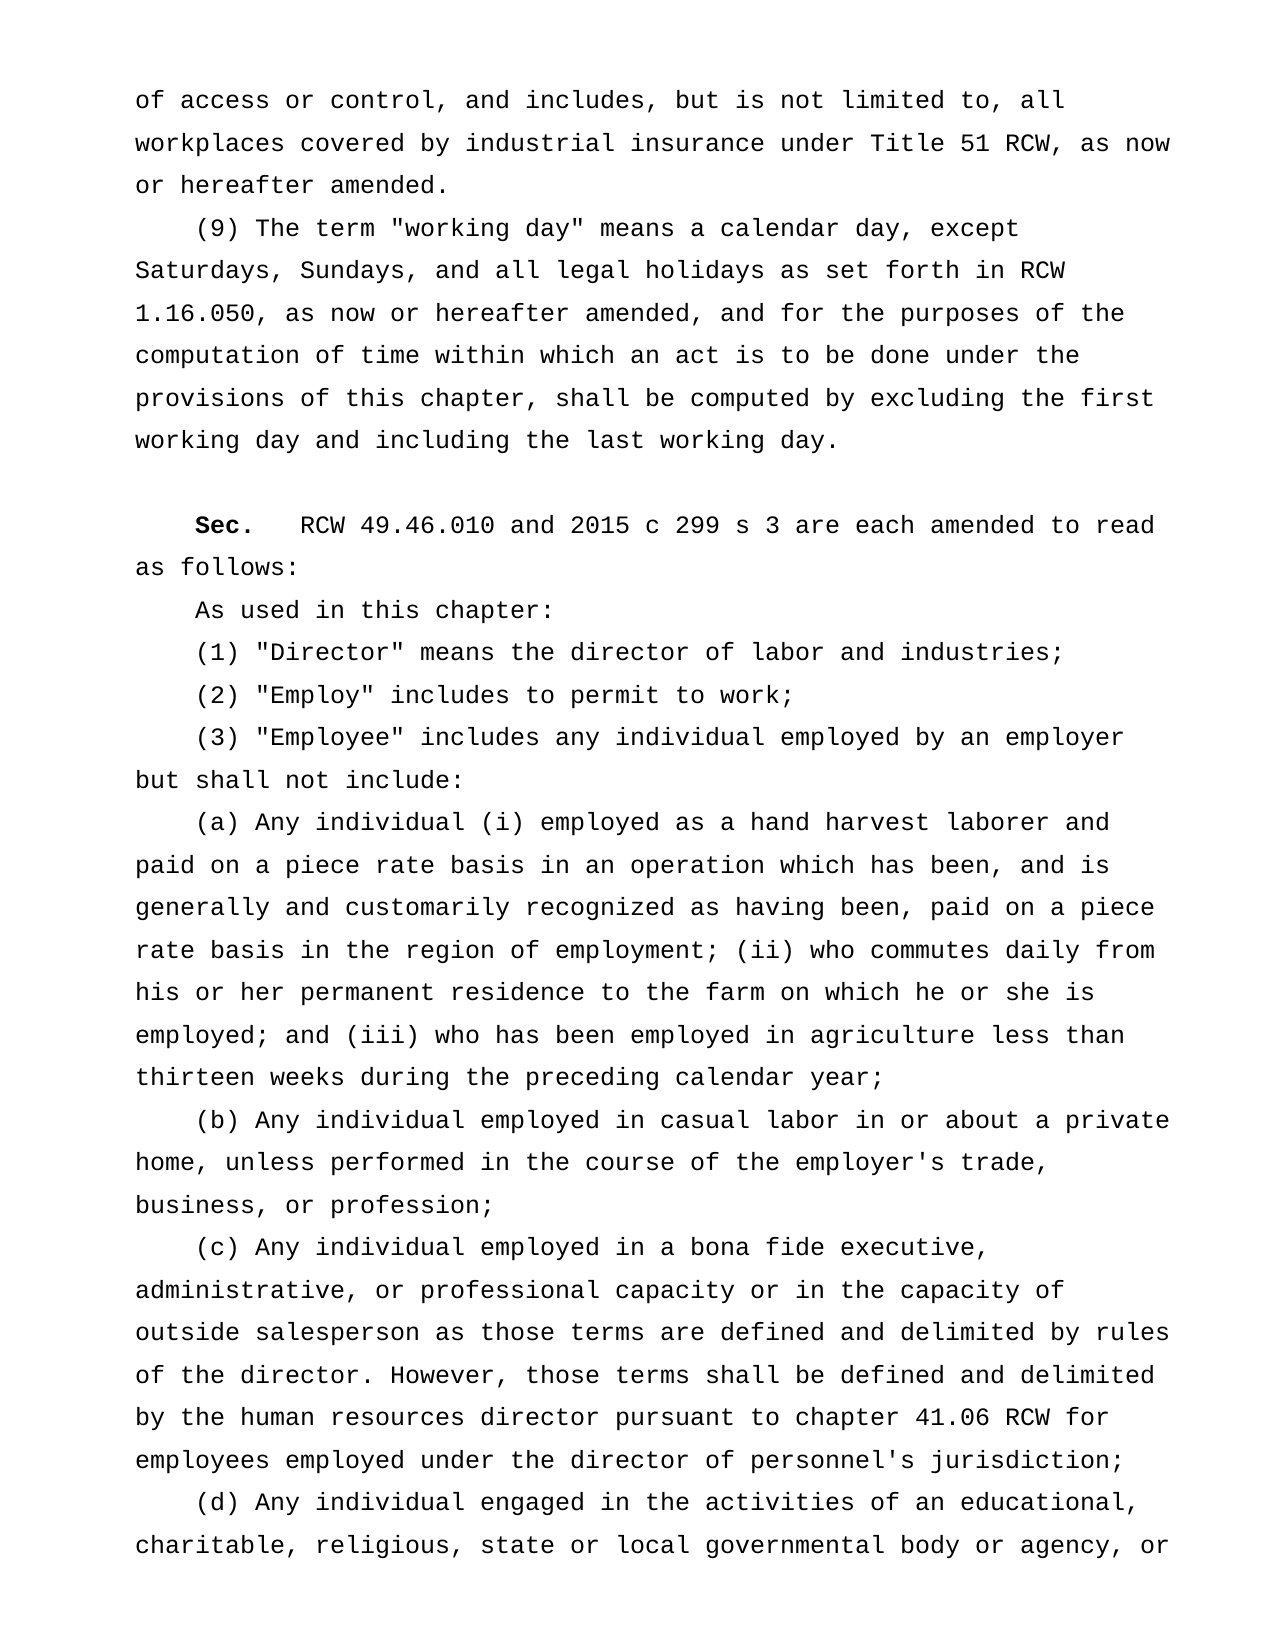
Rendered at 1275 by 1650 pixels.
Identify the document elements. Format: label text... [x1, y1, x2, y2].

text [135, 1477, 1170, 1562]
text As used in this chapter: [135, 584, 1170, 627]
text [135, 75, 1170, 202]
text (9) The term "working day" means a calendar day, except Saturdays, Sundays, and all legal holidays as set forth in RCW 1.16.050, as now or hereafter amended, and for the purposes of the computation of time within which an act is to be done under the provisions of this chapter, shall be computed by excluding the first working day and including the last working day. [135, 202, 1170, 457]
text (1) "Director" means the director of labor and industries; [135, 627, 1170, 669]
text (3) "Employee" includes any individual employed by an employer but shall not include: [135, 712, 1170, 797]
text (2) "Employ" includes to permit to work; [135, 669, 1170, 712]
text (c) Any individual employed in a bona fide executive, administrative, or professional capacity or in the capacity of outside salesperson as those terms are defined and delimited by rules of the director. However, those terms shall be defined and delimited by the human resources director pursuant to chapter 41.06 RCW for employees employed under the director of personnel's jurisdiction; [135, 1222, 1170, 1477]
text (b) Any individual employed in casual labor in or about a private home, unless performed in the course of the employer's trade, business, or profession; [135, 1094, 1170, 1222]
text (a) Any individual (i) employed as a hand harvest laborer and paid on a piece rate basis in an operation which has been, and is generally and customarily recognized as having been, paid on a piece rate basis in the region of employment; (ii) who commutes daily from his or her permanent residence to the farm on which he or she is employed; and (iii) who has been employed in agriculture less than thirteen weeks during the preceding calendar year; [135, 797, 1170, 1094]
text Sec. RCW 49.46.010 and 2015 c 299 s 3 are each amended to read as follows: [135, 499, 1170, 584]
